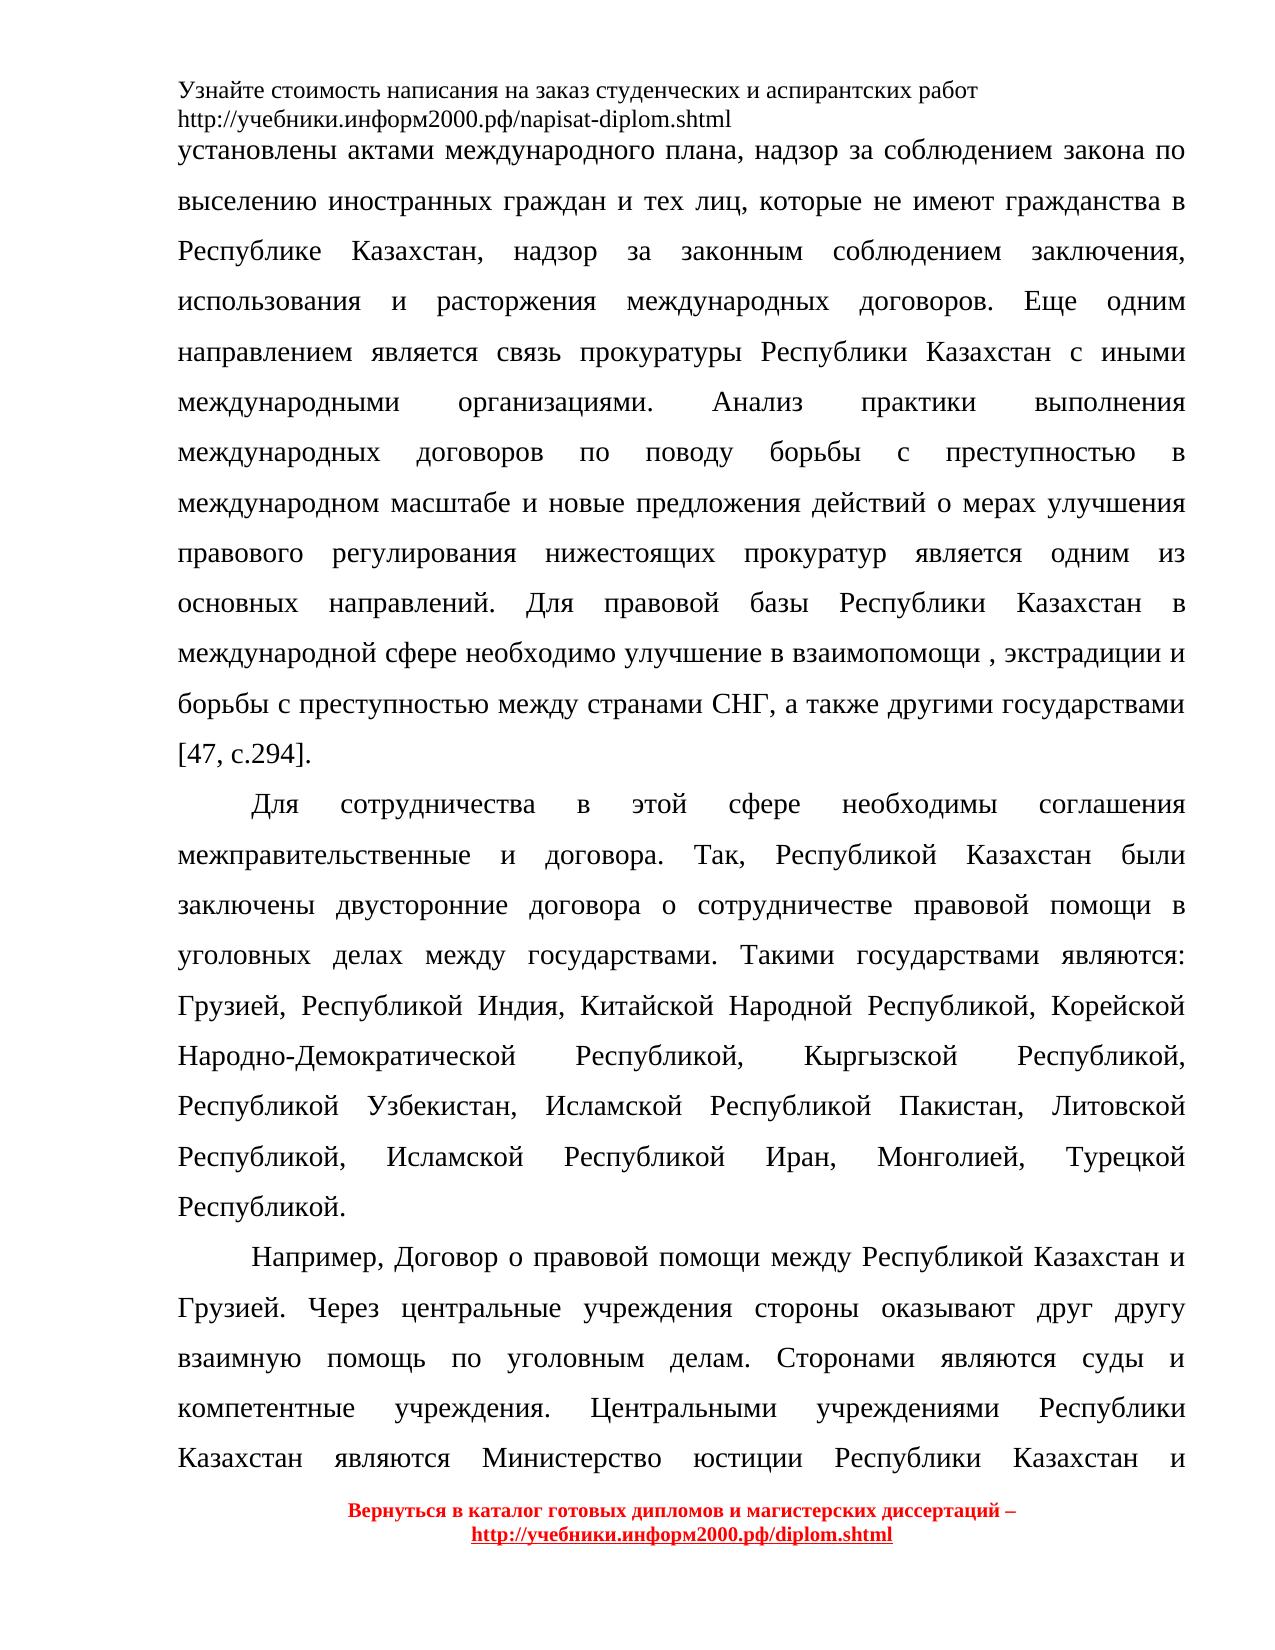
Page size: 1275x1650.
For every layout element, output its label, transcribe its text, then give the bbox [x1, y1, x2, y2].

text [177, 132, 1186, 770]
text Для сотрудничества в этой сфере необходимы соглашения межправительственные и договора. Так, Республикой Казахстан были заключены двусторонние договора о сотрудничестве правовой помощи в уголовных делах между государствами. Такими государствами являются: Грузией, Республикой Индия, Китайской Народной Республикой, Корейской Народно-Демократической Республикой, Кыргызской Республикой, Республикой Узбекистан, Исламской Республикой Пакистан, Литовской Республикой, Исламской Республикой Иран, Монголией, Турецкой Республикой. [177, 787, 1186, 1223]
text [177, 1239, 1186, 1474]
